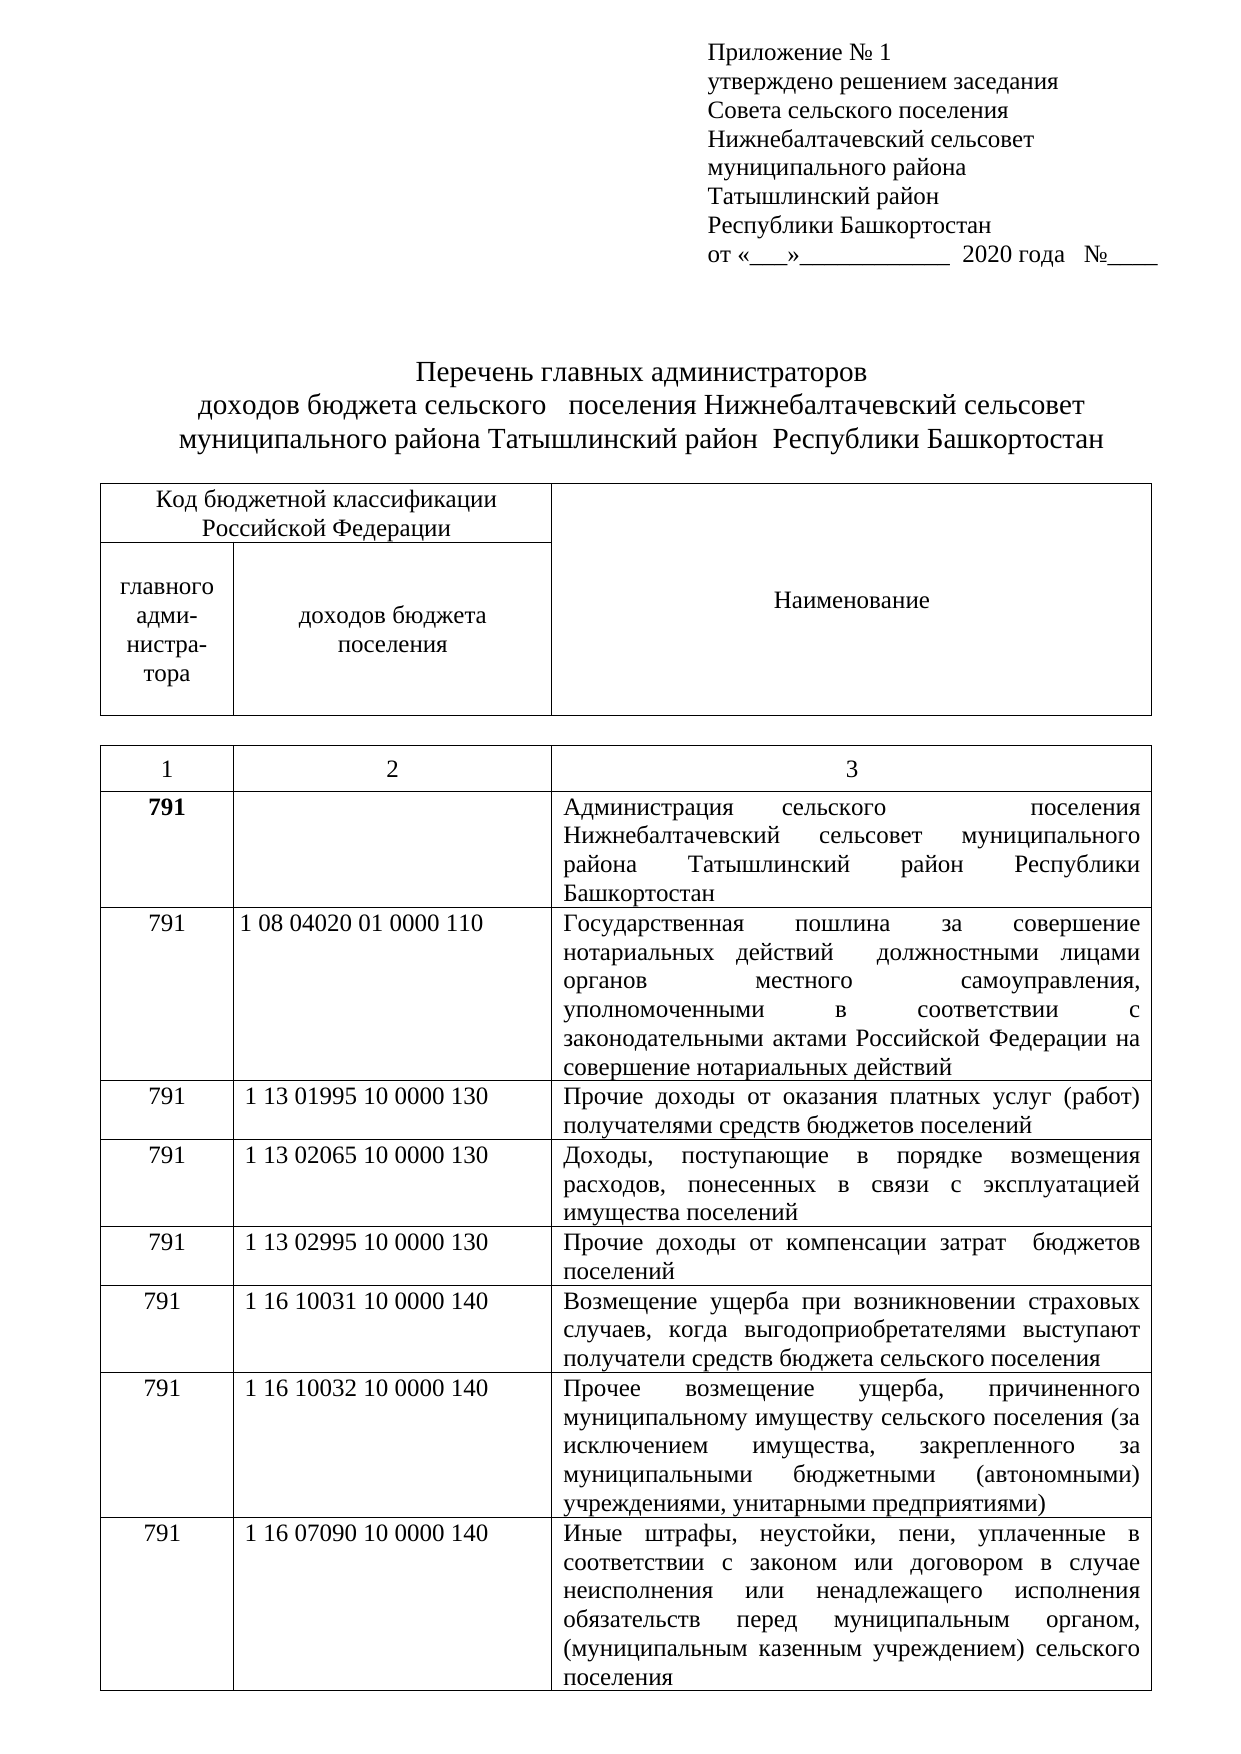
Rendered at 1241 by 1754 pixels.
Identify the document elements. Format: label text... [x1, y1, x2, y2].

table_cell Прочие доходы от оказания платных услуг (работ) получателями средств бюджетов поселений [552, 1081, 1151, 1139]
table_cell Иные штрафы, неустойки, пени, уплаченные в соответствии с законом или договором в случае неисполнения или ненадлежащего исполнения обязательств перед муниципальным органом, (муниципальным казенным учреждением) сельского поселения [552, 1518, 1151, 1690]
table_cell 791 [101, 1518, 233, 1690]
table_cell [234, 792, 551, 907]
table_cell 791 [101, 1081, 233, 1139]
table_cell 1 16 10032 10 0000 140 [234, 1373, 551, 1517]
table_cell 1 13 02995 10 0000 130 [234, 1227, 551, 1285]
text Приложение № 1 [595, 37, 1194, 66]
table_cell 791 [101, 1286, 233, 1372]
table_cell Администрация сельского поселения Нижнебалтачевский сельсовет муниципального района Татышлинский район Республики Башкортостан [552, 792, 1151, 907]
table_header 2 [234, 746, 551, 791]
text Республики Башкортостан [707, 210, 1194, 239]
text Перечень главных администраторов [89, 354, 1194, 387]
table_cell 791 [101, 1373, 233, 1517]
text Татышлинский район [707, 181, 1194, 210]
table_cell 1 13 01995 10 0000 130 [234, 1081, 551, 1139]
text от «___»____________ 2020 года №____ [595, 239, 1194, 267]
table_cell Прочее возмещение ущерба, причиненного муниципальному имуществу сельского поселения (за исключением имущества, закрепленного за муниципальными бюджетными (автономными) учреждениями, унитарными предприятиями) [552, 1373, 1151, 1517]
table_cell 1 08 04020 01 0000 110 [234, 908, 551, 1080]
table_cell 791 [101, 908, 233, 1080]
table_cell Государственная пошлина за совершение нотариальных действий должностными лицами органов местного самоуправления, уполномоченными в соответствии с законодательными актами Российской Федерации на совершение нотариальных действий [552, 908, 1151, 1080]
text утверждено решением заседания [595, 66, 1194, 95]
text муниципального района Татышлинский район Республики Башкортостан [89, 421, 1194, 454]
table_header 3 [552, 746, 1151, 791]
table_cell 1 16 10031 10 0000 140 [234, 1286, 551, 1372]
text Совета сельского поселения Нижнебалтачевский сельсовет муниципального района [707, 95, 1194, 181]
table_cell главного адми-нистра-тора [101, 543, 233, 715]
table_cell Доходы, поступающие в порядке возмещения расходов, понесенных в связи с эксплуатацией имущества поселений [552, 1140, 1151, 1226]
text доходов бюджета сельского поселения Нижнебалтачевский сельсовет [89, 387, 1194, 421]
table_header Наименование [552, 484, 1151, 715]
table_header Код бюджетной классификации Российской Федерации [101, 484, 551, 542]
table_cell Возмещение ущерба при возникновении страховых случаев, когда выгодоприобретателями выступают получатели средств бюджета сельского поселения [552, 1286, 1151, 1372]
table_cell 791 [101, 1227, 233, 1285]
table_cell 1 16 07090 10 0000 140 [234, 1518, 551, 1690]
table_cell 791 [101, 1140, 233, 1226]
table_header 1 [101, 746, 233, 791]
table_cell Прочие доходы от компенсации затрат бюджетов поселений [552, 1227, 1151, 1285]
table_cell 791 [101, 792, 233, 907]
table_cell доходов бюджета поселения [234, 543, 551, 715]
table_cell 1 13 02065 10 0000 130 [234, 1140, 551, 1226]
